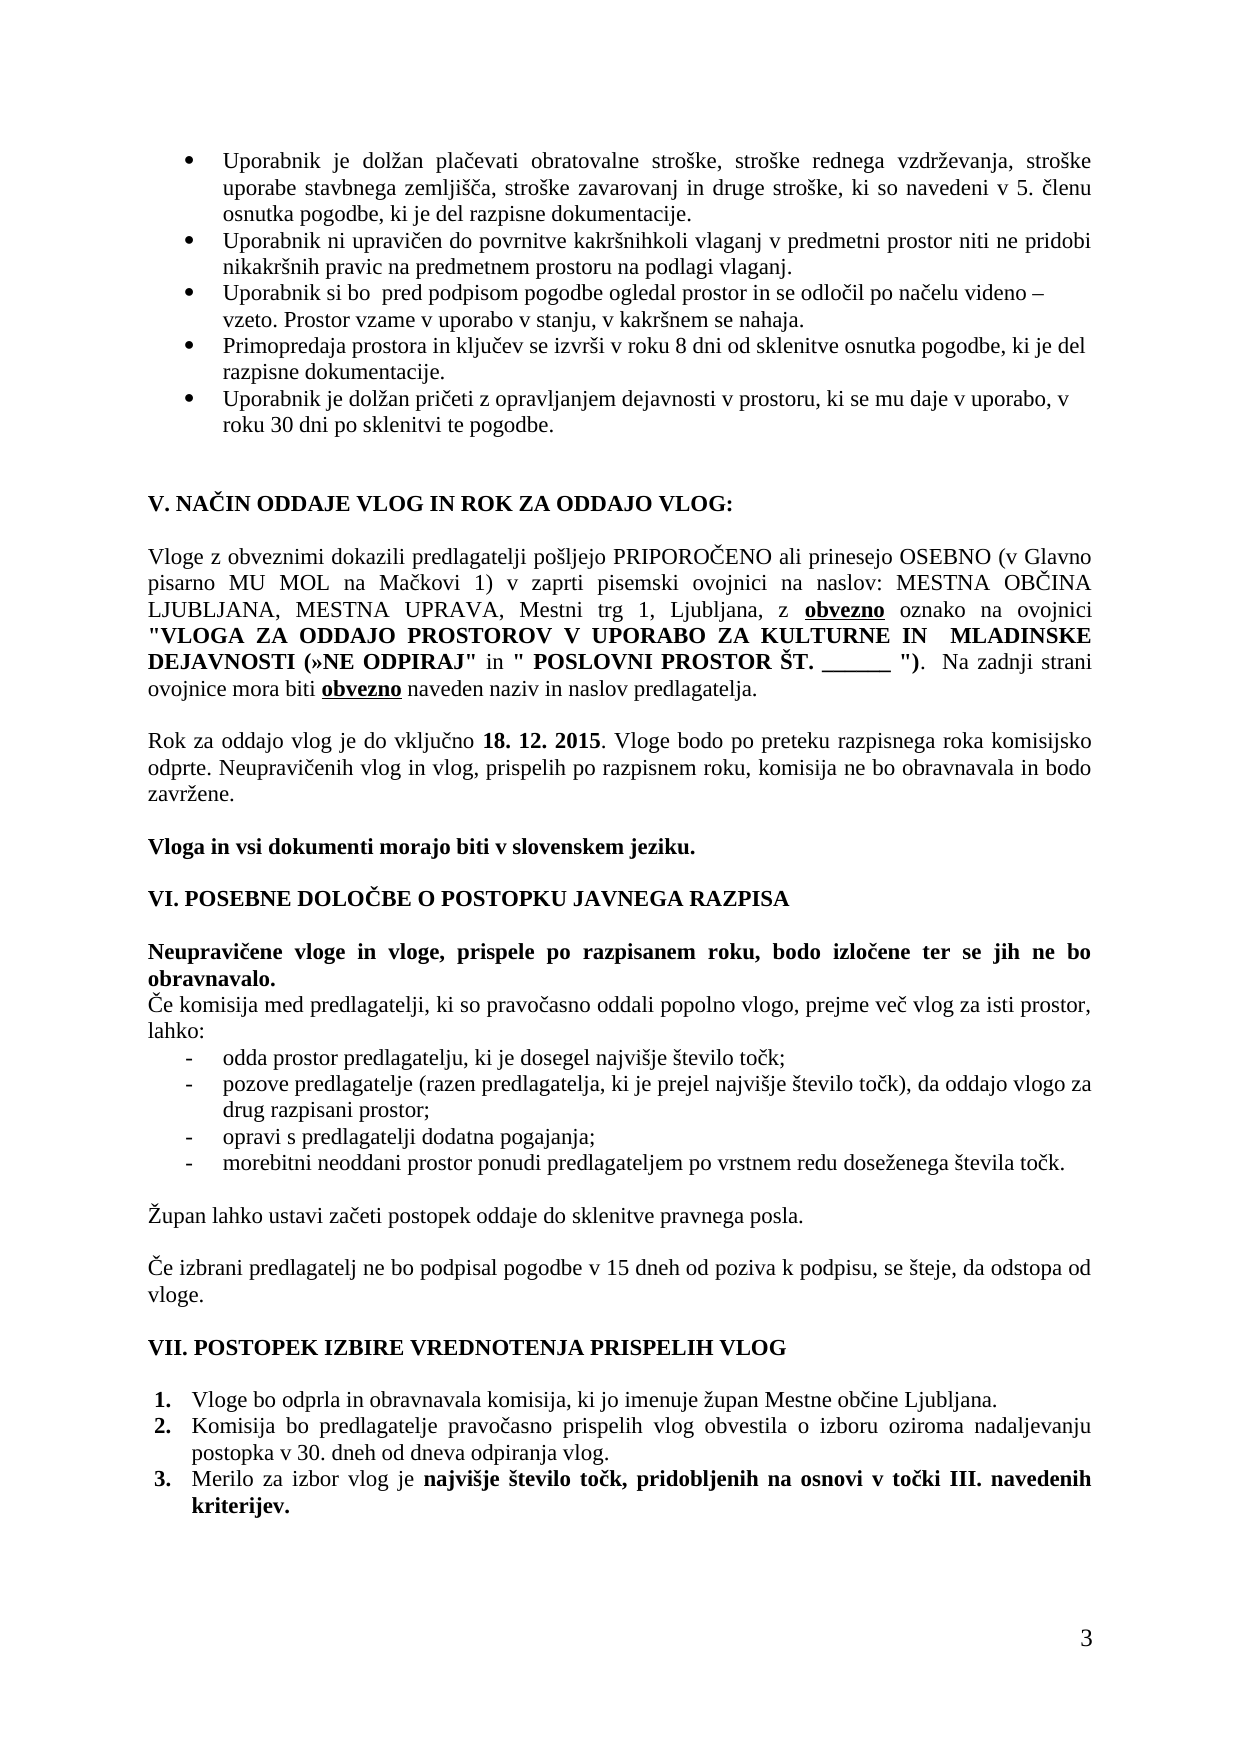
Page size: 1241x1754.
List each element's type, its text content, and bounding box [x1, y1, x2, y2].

list Komisija bo predlagatelje pravočasno prispelih vlog obvestila o izboru oziroma nadaljevanju postopka v 30. dneh od dneva odpiranja vlog. [154, 1413, 1093, 1465]
text VII. POSTOPEK IZBIRE VREDNOTENJA PRISPELIH VLOG [148, 1333, 1093, 1360]
list pozove predlagatelje (razen predlagatelja, ki je prejel najvišje število točk), da oddajo vlogo za drug razpisani prostor; [185, 1070, 1093, 1123]
text Vloge z obveznimi dokazili predlagatelji pošljejo PRIPOROČENO ali prinesejo OSEBNO (v Glavno pisarno MU MOL na Mačkovi 1) v zaprti pisemski ovojnici na naslov: MESTNA OBČINA LJUBLJANA, MESTNA UPRAVA, Mestni trg 1, Ljubljana, z obvezno oznako na ovojnici "VLOGA ZA ODDAJO PROSTOROV V UPORABO ZA KULTURNE IN MLADINSKE DEJAVNOSTI (»NE ODPIRAJ" in " POSLOVNI PROSTOR ŠT. ______ "). Na zadnji strani ovojnice mora biti obvezno naveden naziv in naslov predlagatelja. [148, 543, 1093, 701]
list Uporabnik ni upravičen do povrnitve kakršnihkoli vlaganj v predmetni prostor niti ne pridobi nikakršnih pravic na predmetnem prostoru na podlagi vlaganj. [185, 227, 1093, 279]
list Uporabnik je dolžan pričeti z opravljanjem dejavnosti v prostoru, ki se mu daje v uporabo, v roku 30 dni po sklenitvi te pogodbe. [185, 385, 1093, 437]
list Merilo za izbor vlog je najvišje število točk, pridobljenih na osnovi v točki III. navedenih kriterijev. [154, 1465, 1093, 1518]
text Če komisija med predlagatelji, ki so pravočasno oddali popolno vlogo, prejme več vlog za isti prostor, lahko: [148, 991, 1093, 1044]
text Če izbrani predlagatelj ne bo podpisal pogodbe v 15 dneh od poziva k podpisu, se šteje, da odstopa od vloge. [148, 1254, 1093, 1307]
list morebitni neoddani prostor ponudi predlagateljem po vrstnem redu doseženega števila točk. [185, 1149, 1093, 1175]
list Primopredaja prostora in ključev se izvrši v roku 8 dni od sklenitve osnutka pogodbe, ki je del razpisne dokumentacije. [185, 332, 1093, 385]
list odda prostor predlagatelju, ki je dosegel najvišje število točk; [185, 1044, 1093, 1070]
text V. NAČIN ODDAJE VLOG IN ROK ZA ODDAJO VLOG: [148, 490, 1093, 517]
list opravi s predlagatelji dodatna pogajanja; [185, 1123, 1093, 1149]
list Uporabnik je dolžan plačevati obratovalne stroške, stroške rednega vzdrževanja, stroške uporabe stavbnega zemljišča, stroške zavarovanj in druge stroške, ki so navedeni v 5. členu osnutka pogodbe, ki je del razpisne dokumentacije. [185, 148, 1093, 227]
text Vloga in vsi dokumenti morajo biti v slovenskem jeziku. [148, 833, 1093, 859]
text Neupravičene vloge in vloge, prispele po razpisanem roku, bodo izločene ter se jih ne bo obravnavalo. [148, 938, 1093, 991]
text Župan lahko ustavi začeti postopek oddaje do sklenitve pravnega posla. [148, 1202, 1093, 1228]
text VI. POSEBNE DOLOČBE O POSTOPKU JAVNEGA RAZPISA [148, 886, 1093, 912]
text Rok za oddajo vlog je do vključno 18. 12. 2015. Vloge bodo po preteku razpisnega roka komisijsko odprte. Neupravičenih vlog in vlog, prispelih po razpisnem roku, komisija ne bo obravnavala in bodo zavržene. [148, 727, 1093, 806]
list Uporabnik si bo pred podpisom pogodbe ogledal prostor in se odločil po načelu videno – vzeto. Prostor vzame v uporabo v stanju, v kakršnem se nahaja. [185, 279, 1093, 332]
list Vloge bo odprla in obravnavala komisija, ki jo imenuje župan Mestne občine Ljubljana. [154, 1386, 1093, 1413]
